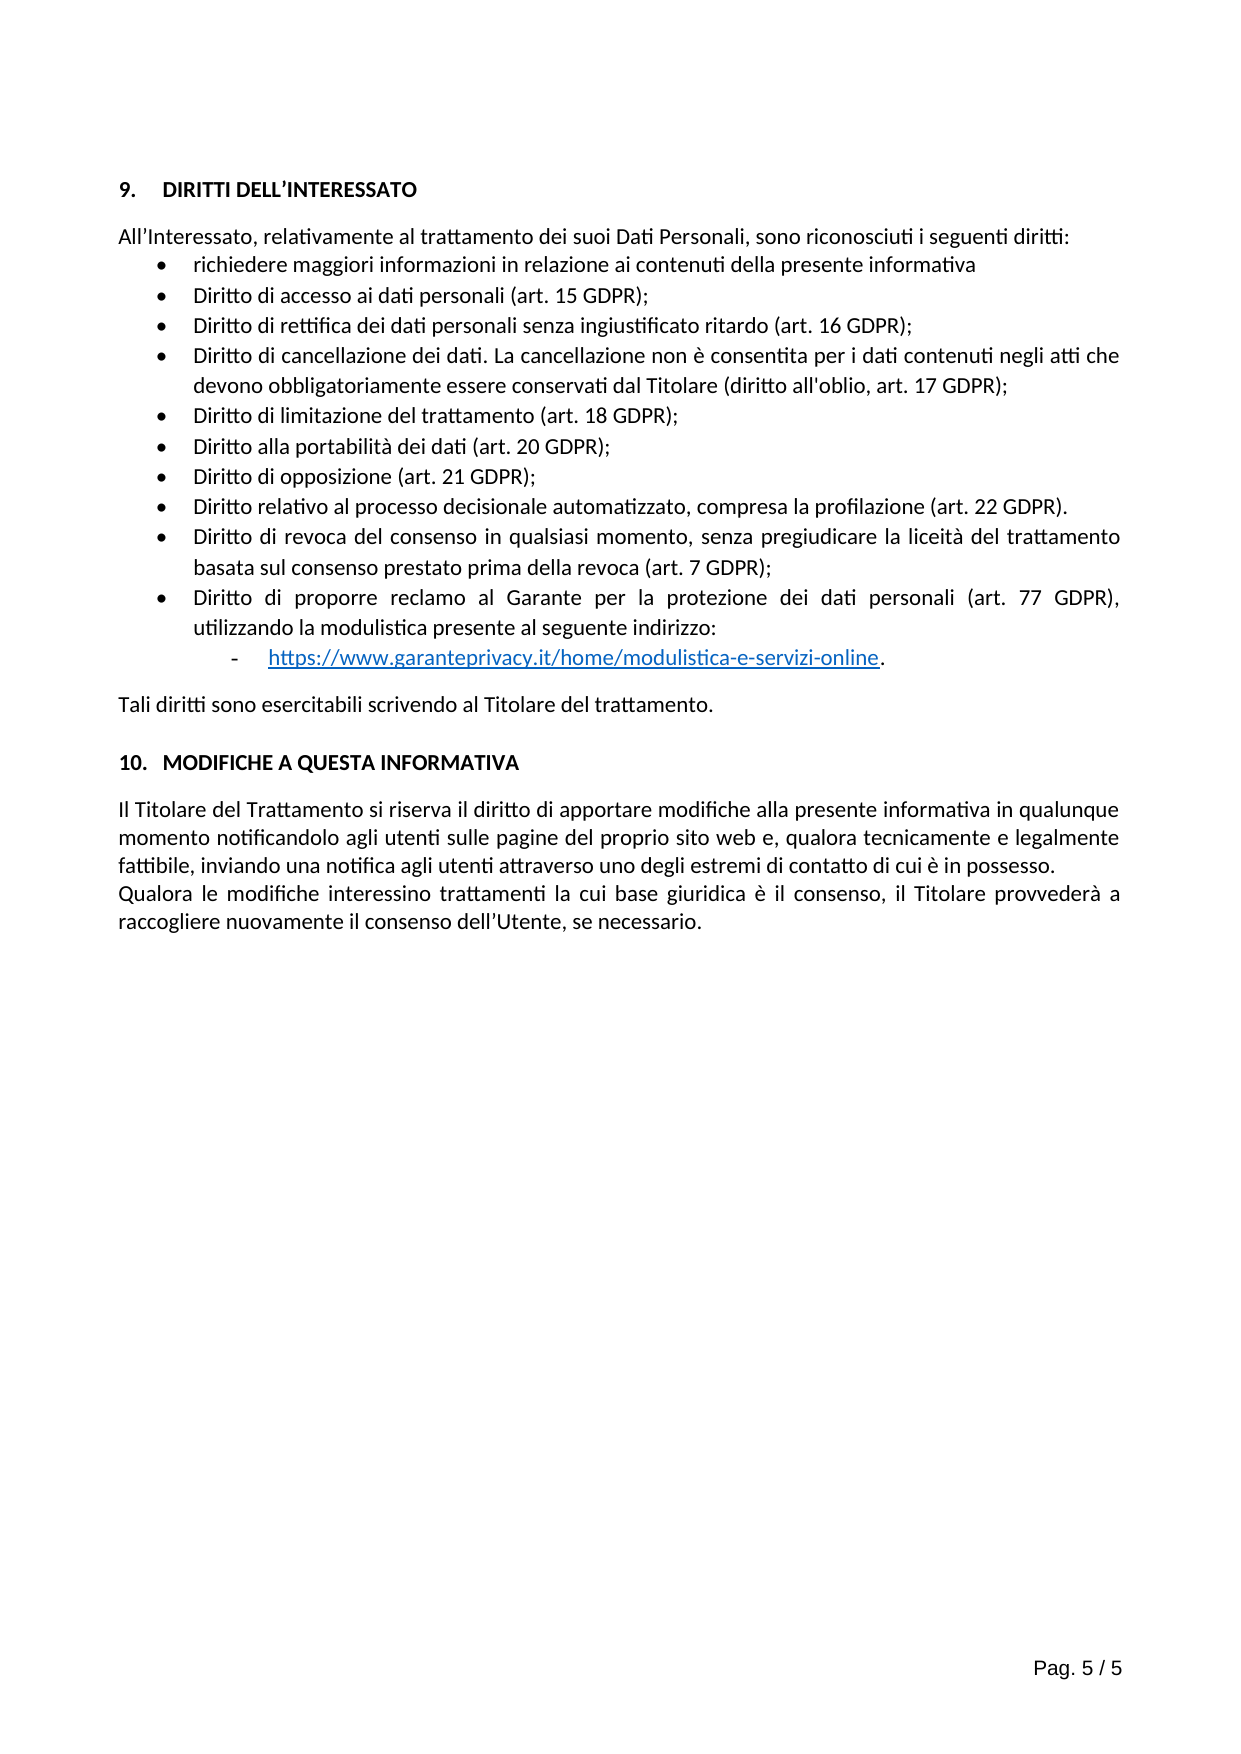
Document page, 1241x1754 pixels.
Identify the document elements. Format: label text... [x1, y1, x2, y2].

list Diritto relativo al processo decisionale automatizzato, compresa la profilazione (art. 22 GDPR). [156, 492, 1122, 520]
text Il Titolare del Trattamento si riserva il diritto di apportare modifiche alla presente informativa in qualunque momento notificandolo agli utenti sulle pagine del proprio sito web e, qualora tecnicamente e legalmente fattibile, inviando una notifica agli utenti attraverso uno degli estremi di contatto di cui è in possesso. [118, 795, 1122, 879]
text Qualora le modifiche interessino trattamenti la cui base giuridica è il consenso, il Titolare provvederà a raccogliere nuovamente il consenso dell’Utente, se necessario. [118, 879, 1122, 935]
list MODIFICHE A QUESTA INFORMATIVA [118, 748, 1122, 776]
list Diritto di opposizione (art. 21 GDPR); [156, 462, 1122, 490]
list richiedere maggiori informazioni in relazione ai contenuti della presente informativa [156, 251, 1122, 278]
list Diritto alla portabilità dei dati (art. 20 GDPR); [156, 432, 1122, 460]
list Diritto di accesso ai dati personali (art. 15 GDPR); [156, 281, 1122, 309]
list Diritto di cancellazione dei dati. La cancellazione non è consentita per i dati contenuti negli atti che devono obbligatoriamente essere conservati dal Titolare (diritto all'oblio, art. 17 GDPR); [156, 341, 1122, 399]
list Diritto di limitazione del trattamento (art. 18 GDPR); [156, 402, 1122, 429]
list Diritto di revoca del consenso in qualsiasi momento, senza pregiudicare la liceità del trattamento basata sul consenso prestato prima della revoca (art. 7 GDPR); [156, 522, 1122, 581]
text Tali diritti sono esercitabili scrivendo al Titolare del trattamento. [118, 690, 1122, 718]
list https://www.garanteprivacy.it/home/modulistica-e-servizi-online. [231, 643, 1122, 671]
list Diritto di proporre reclamo al Garante per la protezione dei dati personali (art. 77 GDPR), utilizzando la modulistica presente al seguente indirizzo: [156, 583, 1122, 641]
list DIRITTI DELL’INTERESSATO [118, 176, 1122, 204]
text All’Interessato, relativamente al trattamento dei suoi Dati Personali, sono riconosciuti i seguenti diritti: [118, 222, 1122, 251]
list Diritto di rettifica dei dati personali senza ingiustificato ritardo (art. 16 GDPR); [156, 311, 1122, 339]
